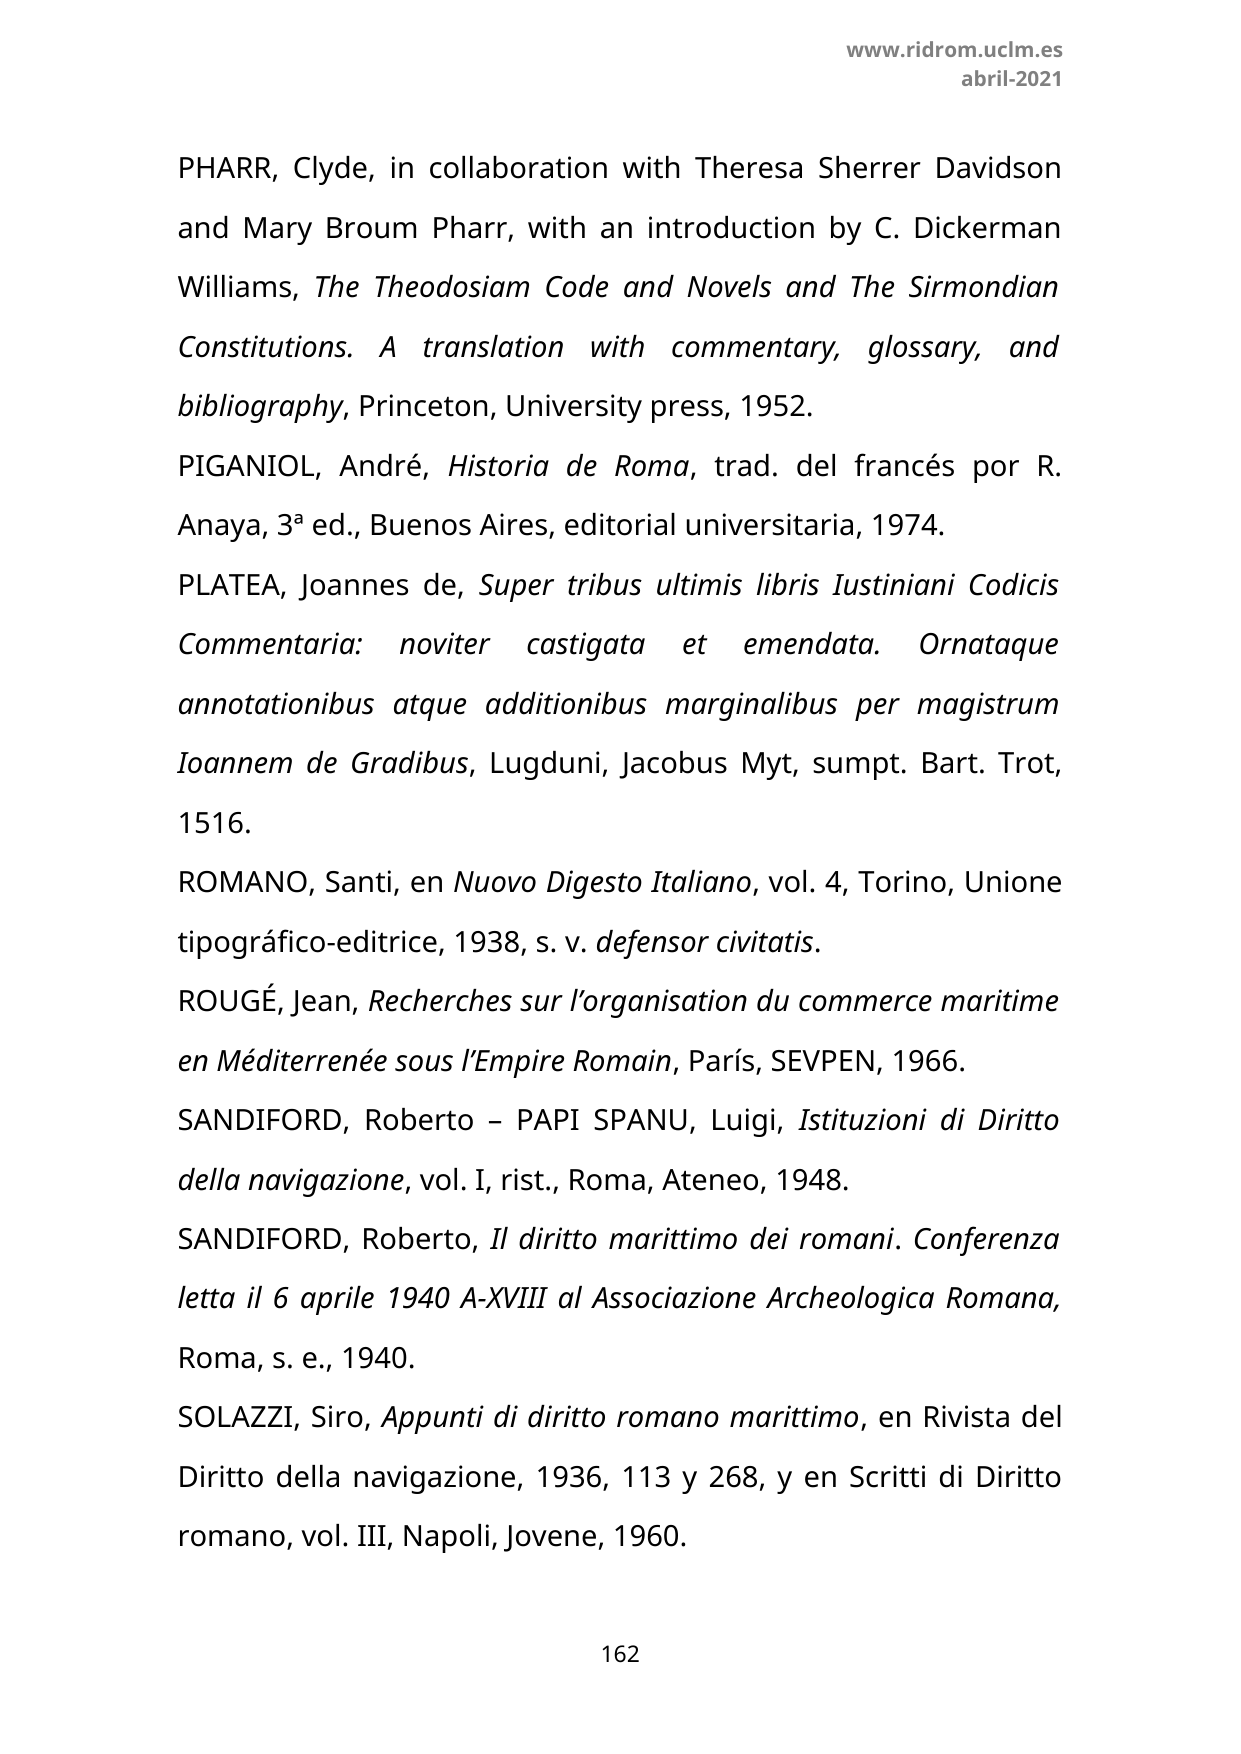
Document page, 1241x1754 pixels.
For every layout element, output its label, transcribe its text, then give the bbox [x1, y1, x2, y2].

text SANDIFORD, Roberto, Il diritto marittimo dei romani. Conferenza letta il 6 aprile 1940 A-XVIII al Associazione Archeologica Romana, Roma, s. e., 1940. [177, 1218, 1063, 1377]
text ROMANO, Santi, en Nuovo Digesto Italiano, vol. 4, Torino, Unione tipográfico-editrice, 1938, s. v. defensor civitatis. [177, 861, 1063, 961]
text PLATEA, Joannes de, Super tribus ultimis libris Iustiniani Codicis Commentaria: noviter castigata et emendata. Ornataque annotationibus atque additionibus marginalibus per magistrum Ioannem de Gradibus, Lugduni, Jacobus Myt, sumpt. Bart. Trot, 1516. [177, 564, 1063, 842]
text PHARR, Clyde, in collaboration with Theresa Sherrer Davidson and Mary Broum Pharr, with an introduction by C. Dickerman Williams, The Theodosiam Code and Novels and The Sirmondian Constitutions. A translation with commentary, glossary, and bibliography, Princeton, University press, 1952. [177, 148, 1063, 425]
text SOLAZZI, Siro, Appunti di diritto romano marittimo, en Rivista del Diritto della navigazione, 1936, 113 y 268, y en Scritti di Diritto romano, vol. III, Napoli, Jovene, 1960. [177, 1397, 1063, 1555]
text PIGANIOL, André, Historia de Roma, trad. del francés por R. Anaya, 3ª ed., Buenos Aires, editorial universitaria, 1974. [177, 445, 1063, 544]
text ROUGÉ, Jean, Recherches sur l’organisation du commerce maritime en Méditerrenée sous l’Empire Romain, París, SEVPEN, 1966. [177, 980, 1063, 1079]
text SANDIFORD, Roberto – PAPI SPANU, Luigi, Istituzioni di Diritto della navigazione, vol. I, rist., Roma, Ateneo, 1948. [177, 1099, 1063, 1198]
